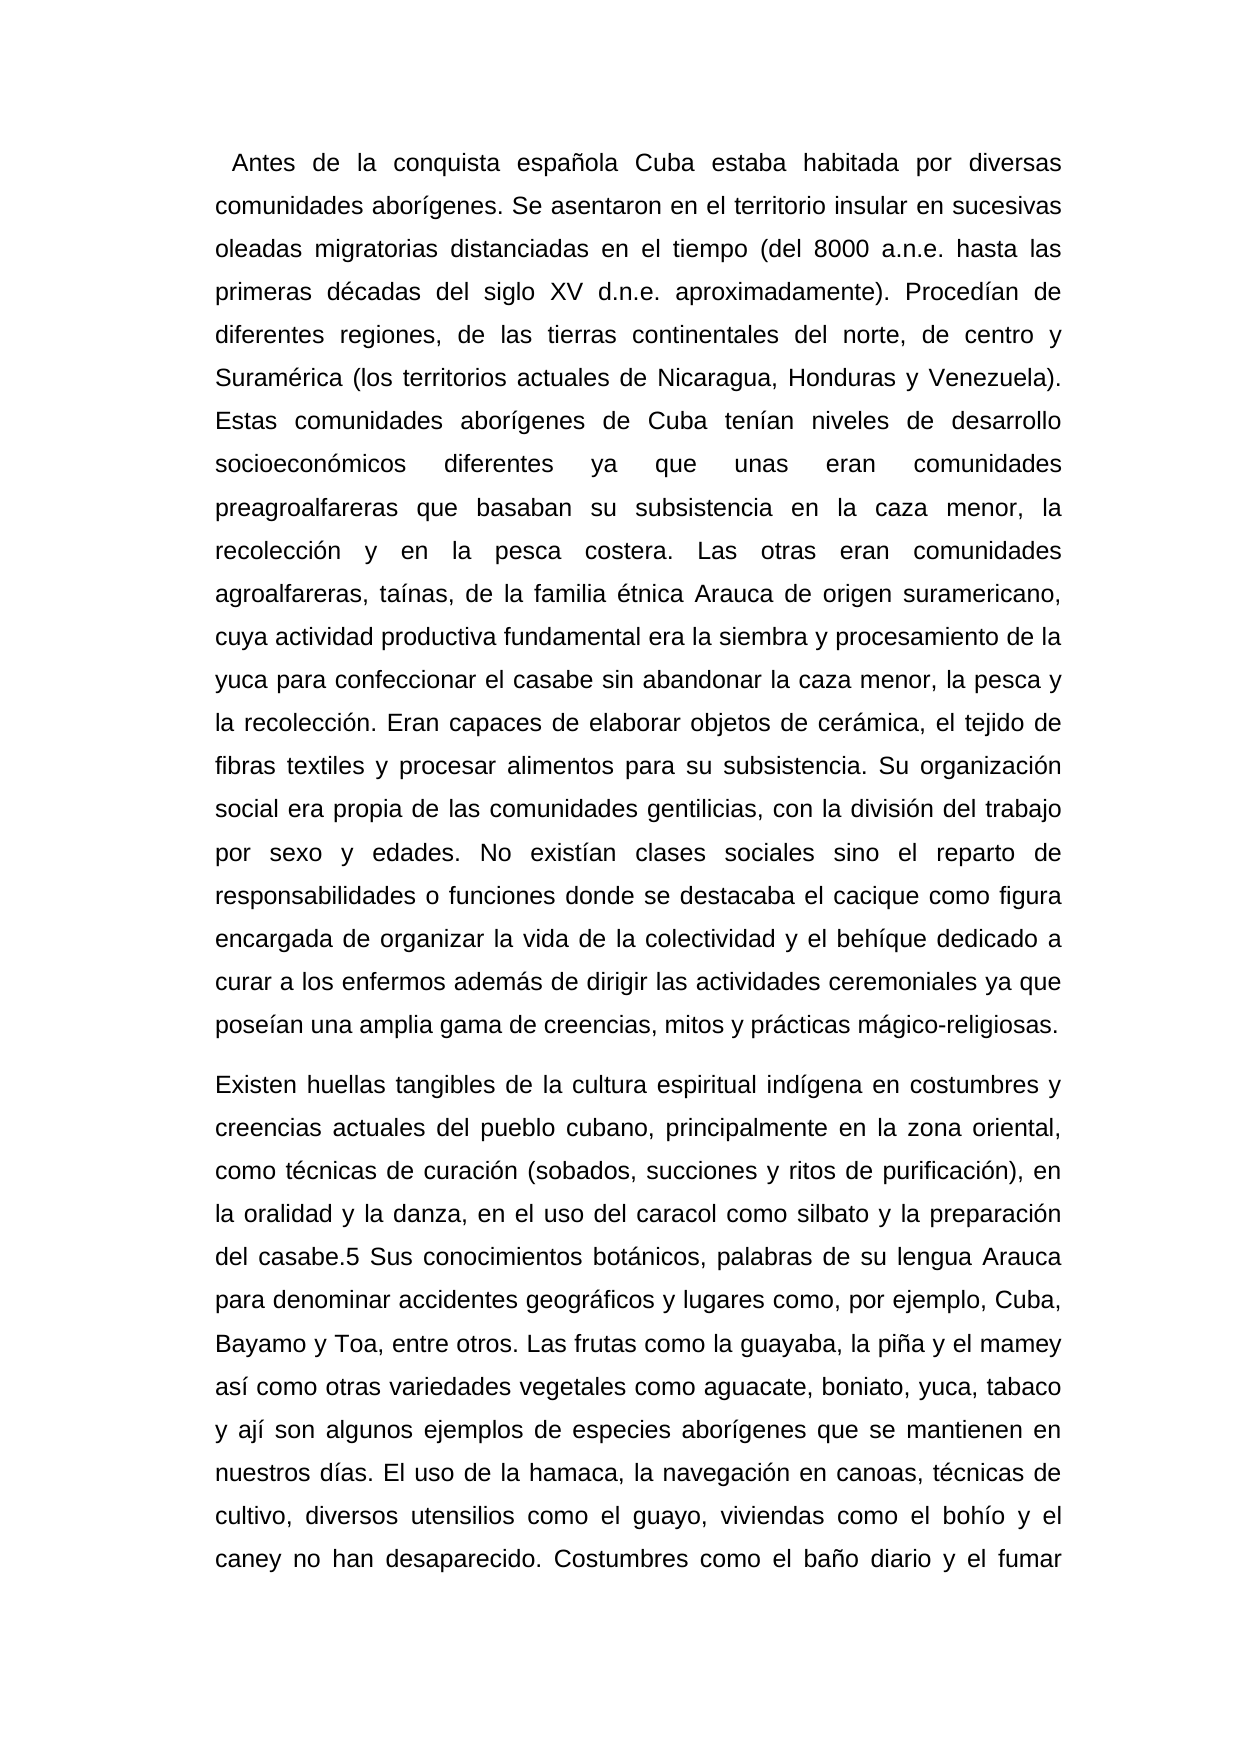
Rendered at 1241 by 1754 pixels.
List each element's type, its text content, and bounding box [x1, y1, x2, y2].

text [215, 1070, 1063, 1573]
text Antes de la conquista española Cuba estaba habitada por diversas comunidades aborígenes. Se asentaron en el territorio insular en sucesivas oleadas migratorias distanciadas en el tiempo (del 8000 a.n.e. hasta las primeras décadas del siglo XV d.n.e. aproximadamente). Procedían de diferentes regiones, de las tierras continentales del norte, de centro y Suramérica (los territorios actuales de Nicaragua, Honduras y Venezuela). Estas comunidades aborígenes de Cuba tenían niveles de desarrollo socioeconómicos diferentes ya que unas eran comunidades preagroalfareras que basaban su subsistencia en la caza menor, la recolección y en la pesca costera. Las otras eran comunidades agroalfareras, taínas, de la familia étnica Arauca de origen suramericano, cuya actividad productiva fundamental era la siembra y procesamiento de la yuca para confeccionar el casabe sin abandonar la caza menor, la pesca y la recolección. Eran capaces de elaborar objetos de cerámica, el tejido de fibras textiles y procesar alimentos para su subsistencia. Su organización social era propia de las comunidades gentilicias, con la división del trabajo por sexo y edades. No existían clases sociales sino el reparto de responsabilidades o funciones donde se destacaba el cacique como figura encargada de organizar la vida de la colectividad y el behíque dedicado a curar a los enfermos además de dirigir las actividades ceremoniales ya que poseían una amplia gama de creencias, mitos y prácticas mágico-religiosas. [215, 148, 1063, 1039]
